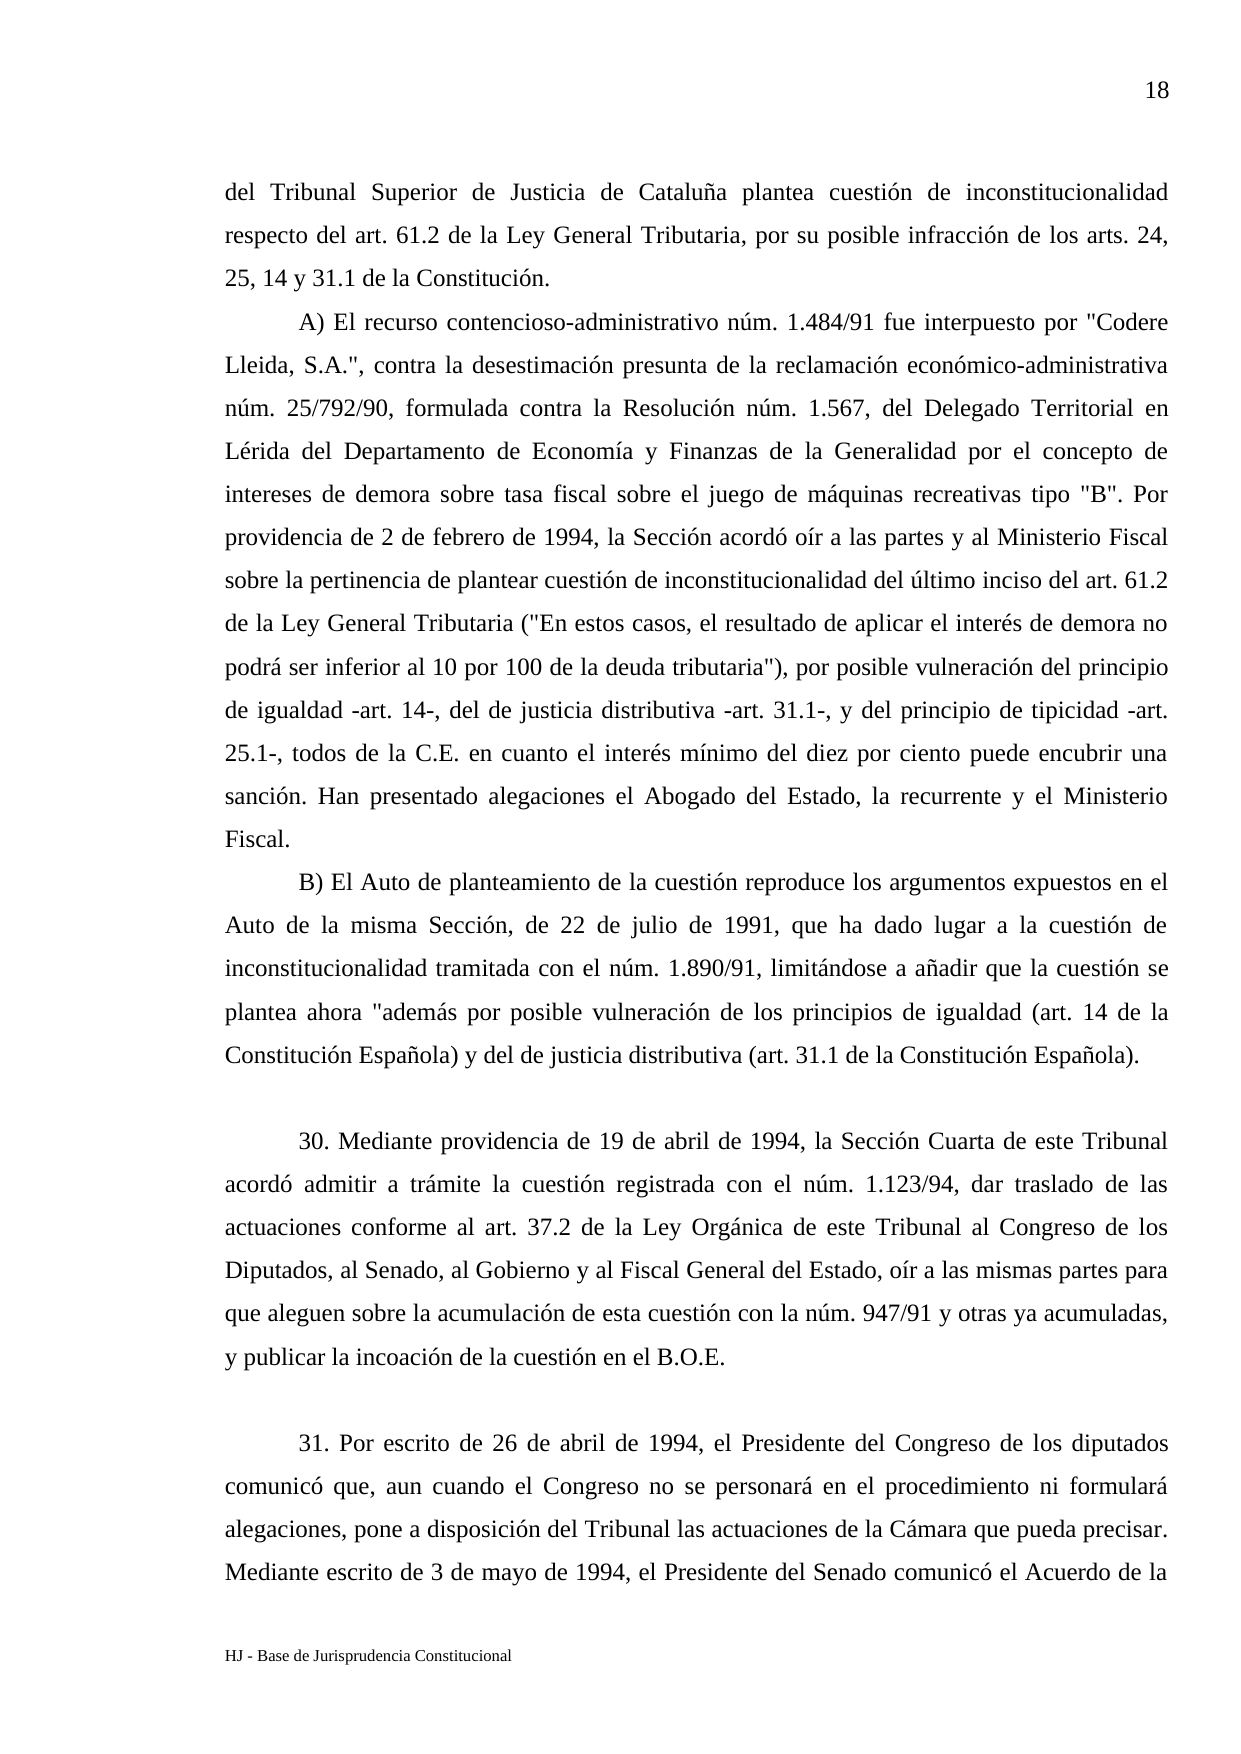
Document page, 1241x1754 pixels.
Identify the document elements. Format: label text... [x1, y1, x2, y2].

text B) El Auto de planteamiento de la cuestión reproduce los argumentos expuestos en el Auto de la misma Sección, de 22 de julio de 1991, que ha dado lugar a la cuestión de inconstitucionalidad tramitada con el núm. 1.890/91, limitándose a añadir que la cuestión se plantea ahora "además por posible vulneración de los principios de igualdad (art. 14 de la Constitución Española) y del de justicia distributiva (art. 31.1 de la Constitución Española). [224, 867, 1169, 1068]
text 30. Mediante providencia de 19 de abril de 1994, la Sección Cuarta de este Tribunal acordó admitir a trámite la cuestión registrada con el núm. 1.123/94, dar traslado de las actuaciones conforme al art. 37.2 de la Ley Orgánica de este Tribunal al Congreso de los Diputados, al Senado, al Gobierno y al Fiscal General del Estado, oír a las mismas partes para que aleguen sobre la acumulación de esta cuestión con la núm. 947/91 y otras ya acumuladas, y publicar la incoación de la cuestión en el B.O.E. [224, 1126, 1169, 1370]
text A) El recurso contencioso-administrativo núm. 1.484/91 fue interpuesto por "Codere Lleida, S.A.", contra la desestimación presunta de la reclamación económico-administrativa núm. 25/792/90, formulada contra la Resolución núm. 1.567, del Delegado Territorial en Lérida del Departamento de Economía y Finanzas de la Generalidad por el concepto de intereses de demora sobre tasa fiscal sobre el juego de máquinas recreativas tipo "B". Por providencia de 2 de febrero de 1994, la Sección acordó oír a las partes y al Ministerio Fiscal sobre la pertinencia de plantear cuestión de inconstitucionalidad del último inciso del art. 61.2 de la Ley General Tributaria ("En estos casos, el resultado de aplicar el interés de demora no podrá ser inferior al 10 por 100 de la deuda tributaria"), por posible vulneración del principio de igualdad -art. 14-, del de justicia distributiva -art. 31.1-, y del principio de tipicidad -art. 25.1-, todos de la C.E. en cuanto el interés mínimo del diez por ciento puede encubrir una sanción. Han presentado alegaciones el Abogado del Estado, la recurrente y el Ministerio Fiscal. [224, 307, 1169, 853]
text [224, 177, 1169, 292]
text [224, 1428, 1169, 1586]
